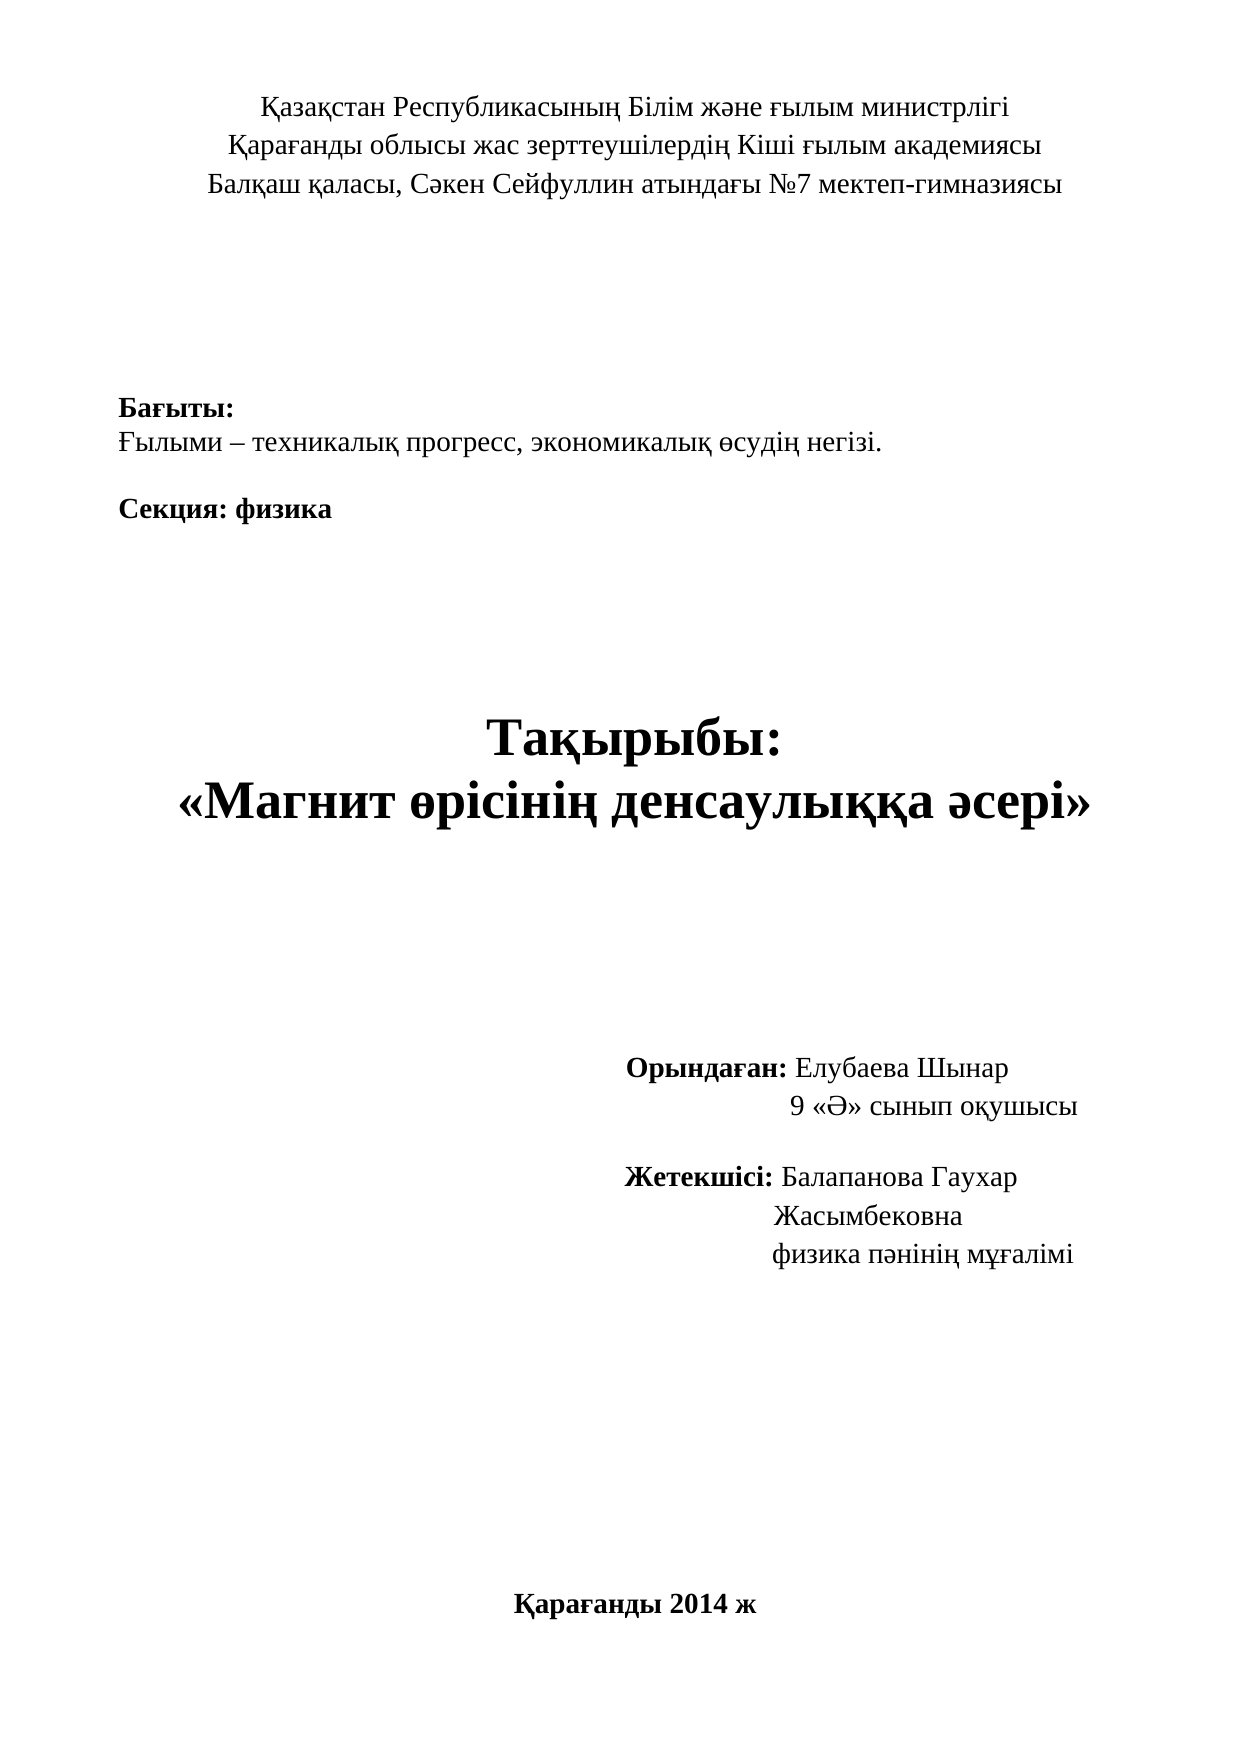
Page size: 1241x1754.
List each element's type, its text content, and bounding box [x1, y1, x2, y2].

text Секция: физика [118, 491, 1152, 524]
text Жетекшісі: Балапанова Гаухар [118, 1159, 1152, 1193]
text Қарағанды облысы жас зерттеушілердің Кіші ғылым академиясы [118, 127, 1152, 161]
text 9 «Ә» сынып оқушысы [118, 1088, 1152, 1122]
text Орындаған: Елубаева Шынар [118, 1050, 1152, 1083]
text Қарағанды 2014 ж [118, 1586, 1152, 1620]
text Тақырыбы: [118, 705, 1152, 768]
text Жасымбековна [118, 1198, 1152, 1231]
text физика пәнінің мұғалімі [118, 1236, 1152, 1270]
text Бағыты: [118, 390, 1152, 424]
text «Магнит өрісінің денсаулыққа әсері» [118, 768, 1152, 830]
text Қазақстан Республикасының Білім және ғылым министрлігі [118, 89, 1152, 122]
text Ғылыми – техникалық прогресс, экономикалық өсудің негізі. [118, 424, 1152, 457]
text Балқаш қаласы, Сәкен Сейфуллин атындағы №7 мектеп-гимназиясы [118, 166, 1152, 199]
